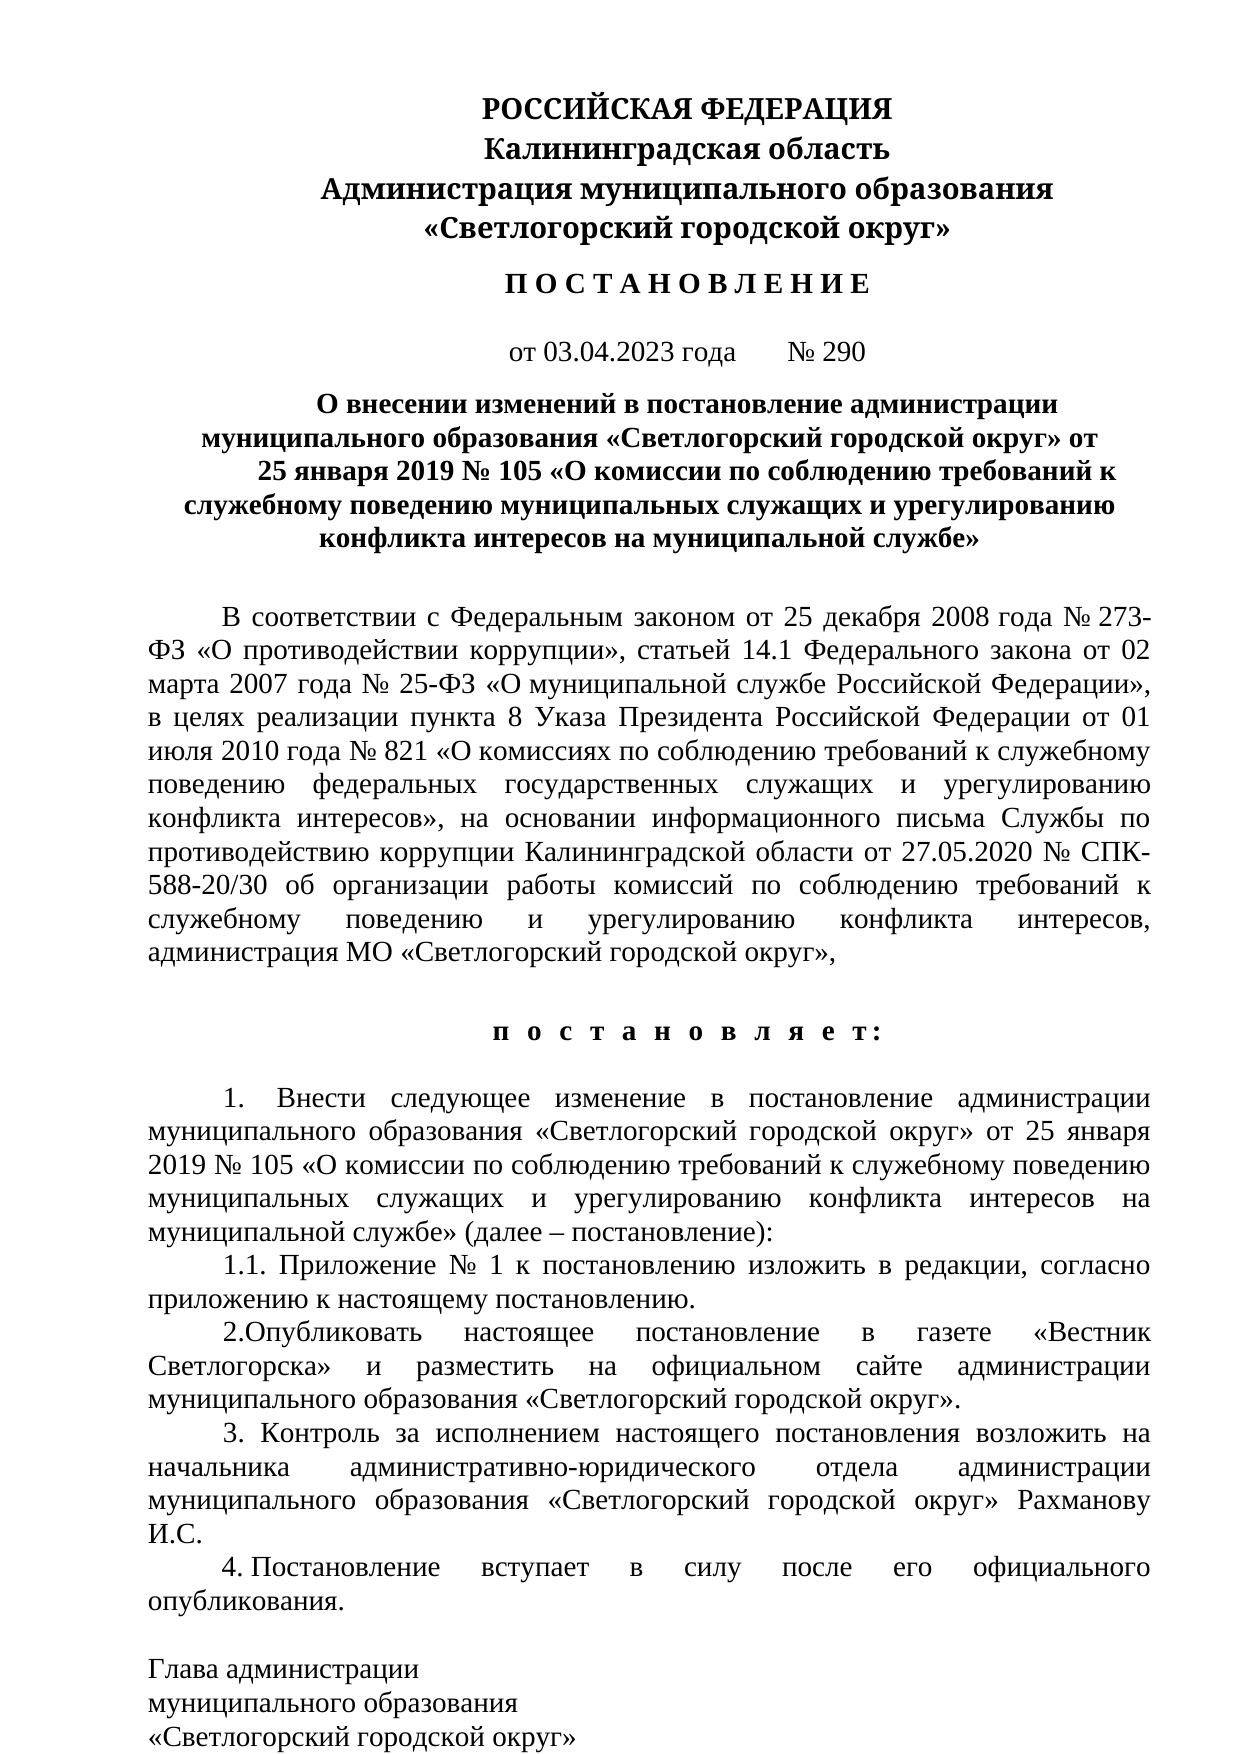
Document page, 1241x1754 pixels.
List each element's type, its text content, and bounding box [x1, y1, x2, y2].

text 3. Контроль за исполнением настоящего постановления возложить на начальника административно-юридического отдела администрации муниципального образования «Светлогорский городской округ» Рахманову И.С. [148, 1415, 1152, 1549]
subtitle В соответствии с Федеральным законом от 25 декабря 2008 года № 273-ФЗ «О противодействии коррупции», статьей 14.1 Федерального закона от 02 марта 2007 года № 25-ФЗ «О муниципальной службе Российской Федерации», в целях реализации пункта 8 Указа Президента Российской Федерации от 01 июля 2010 года № 821 «О комиссиях по соблюдению требований к служебному поведению федеральных государственных служащих и урегулированию конфликта интересов», на основании информационного письма Службы по противодействию коррупции Калининградской области от 27.05.2020 № СПК-588-20/30 об организации работы комиссий по соблюдению требований к служебному поведению и урегулированию конфликта интересов, администрация МО «Светлогорский городской округ», [148, 599, 1152, 968]
text 1.1. Приложение № 1 к постановлению изложить в редакции, согласно приложению к настоящему постановлению. [148, 1247, 1152, 1314]
text Калининградская область [148, 128, 1152, 168]
text «Светлогорский городской округ» [148, 208, 1152, 247]
text 1. Внести следующее изменение в постановление администрации муниципального образования «Светлогорский городской округ» от 25 января 2019 № 105 «О комиссии по соблюдению требований к служебному поведению муниципальных служащих и урегулированию конфликта интересов на муниципальной службе» (далее – постановление): [148, 1080, 1152, 1247]
text 2.Опубликовать настоящее постановление в газете «Вестник Светлогорска» и разместить на официальном сайте администрации муниципального образования «Светлогорский городской округ». [148, 1314, 1152, 1415]
table_header Глава администрации муниципального образования «Светлогорский городской округ» [136, 1618, 653, 1752]
text О внесении изменений в постановление администрации муниципального образования «Светлогорский городской округ» от [148, 386, 1152, 453]
text п о с т а н о в л я е т: [148, 1013, 1152, 1046]
text Администрация муниципального образования [148, 168, 1152, 208]
text 4. Постановление вступает в силу после его официального опубликования. [148, 1549, 1152, 1616]
text от 03.04.2023 года № 290 [148, 334, 1152, 367]
text 25 января 2019 № 105 «О комиссии по соблюдению требований к служебному поведению муниципальных служащих и урегулированию конфликта интересов на муниципальной службе» [148, 453, 1152, 554]
text П О С Т А Н О В Л Е Н И Е [148, 267, 1152, 300]
text РОССИЙСКАЯ ФЕДЕРАЦИЯ [148, 89, 1152, 128]
